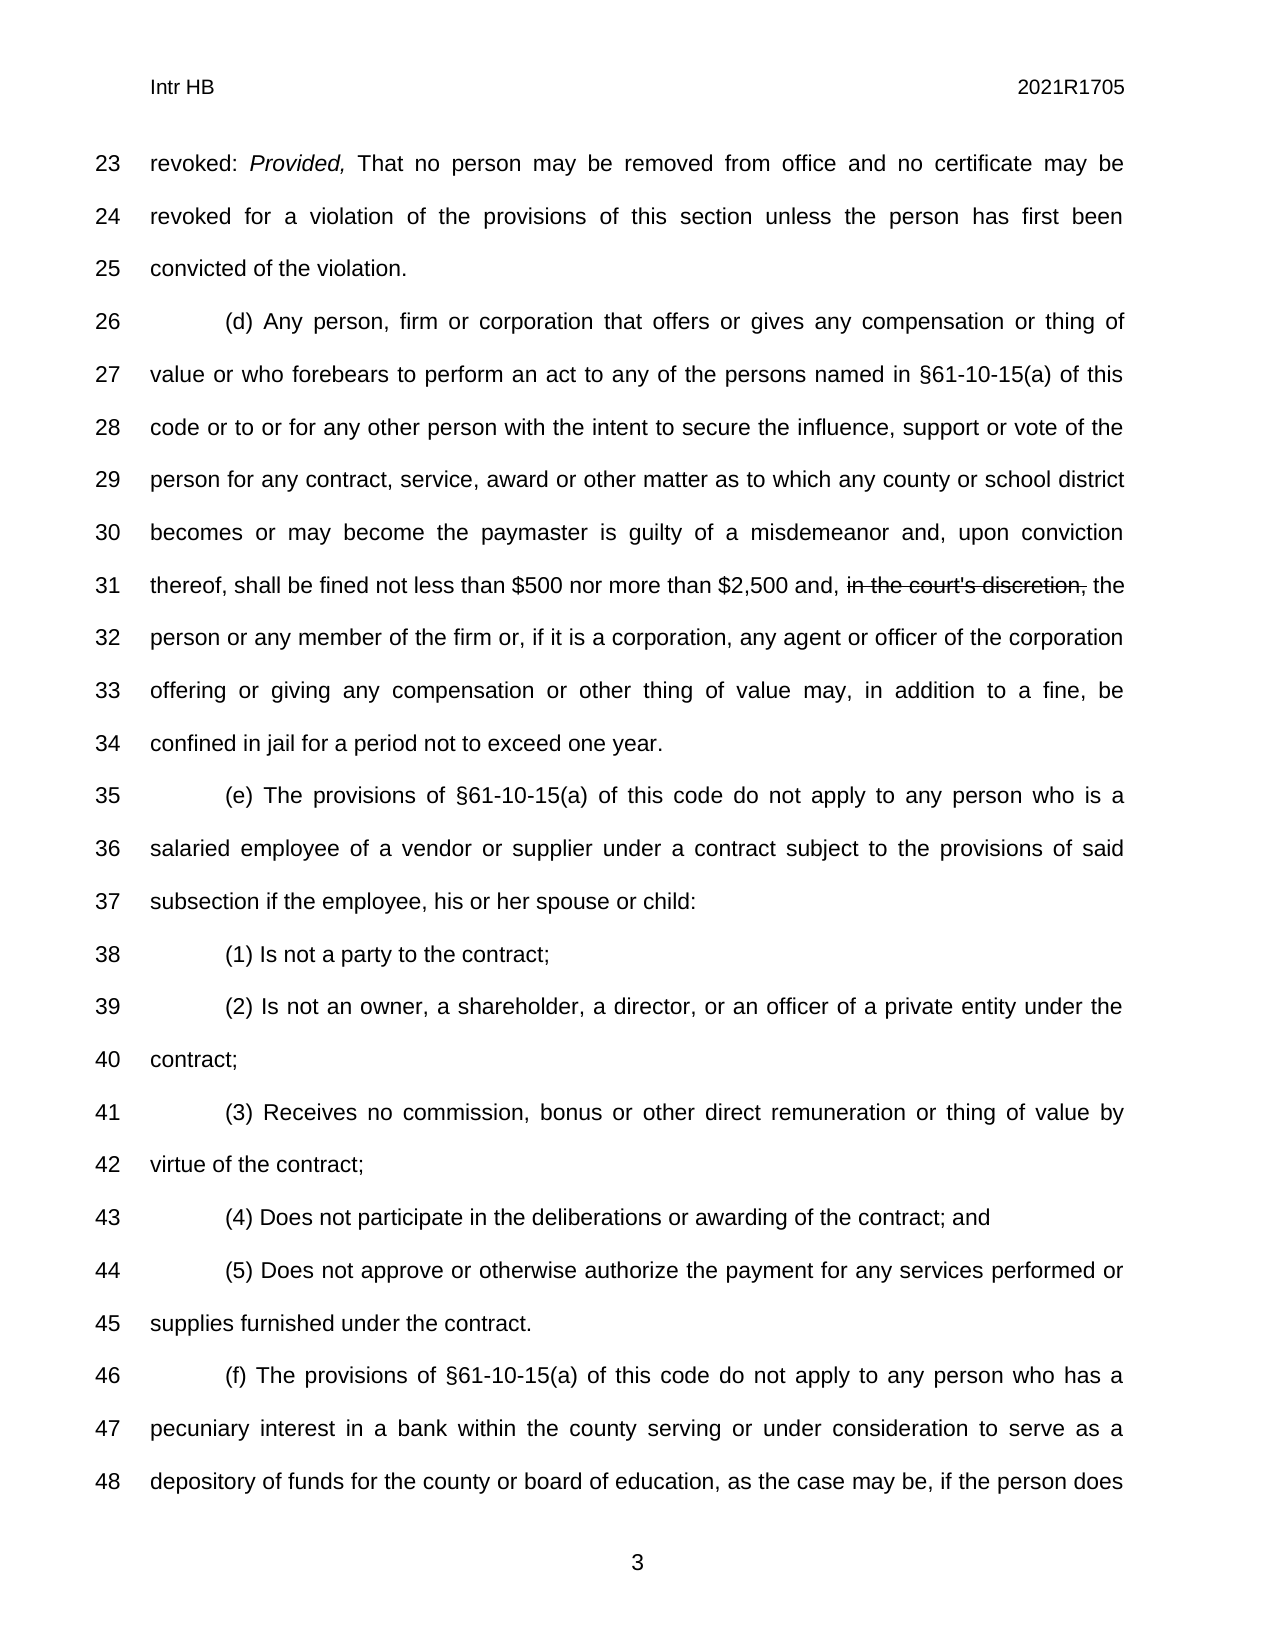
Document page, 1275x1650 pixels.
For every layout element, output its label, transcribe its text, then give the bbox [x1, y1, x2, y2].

text (5) Does not approve or otherwise authorize the payment for any services performed or supplies furnished under the contract. [150, 1257, 1125, 1336]
text (d) Any person, firm or corporation that offers or gives any compensation or thing of value or who forebears to perform an act to any of the persons named in §61-10-15(a) of this code or to or for any other person with the intent to secure the influence, support or vote of the person for any contract, service, award or other matter as to which any county or school district becomes or may become the paymaster is guilty of a misdemeanor and, upon conviction thereof, shall be fined not less than $500 nor more than $2,500 and, in the courts discretion, the person or any member of the firm or, if it is a corporation, any agent or officer of the corporation offering or giving any compensation or other thing of value may, in addition to a fine, be confined in jail for a period not to exceed one year. [150, 308, 1125, 756]
text (1) Is not a party to the contract; [150, 941, 1125, 967]
text (e) The provisions of §61-10-15(a) of this code do not apply to any person who is a salaried employee of a vendor or supplier under a contract subject to the provisions of said subsection if the employee, his or her spouse or child: [150, 782, 1125, 914]
text (4) Does not participate in the deliberations or awarding of the contract; and [150, 1204, 1125, 1231]
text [150, 150, 1125, 282]
text (3) Receives no commission, bonus or other direct remuneration or thing of value by virtue of the contract; [150, 1099, 1125, 1178]
text (2) Is not an owner, a shareholder, a director, or an officer of a private entity under the contract; [150, 993, 1125, 1072]
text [150, 1362, 1125, 1494]
